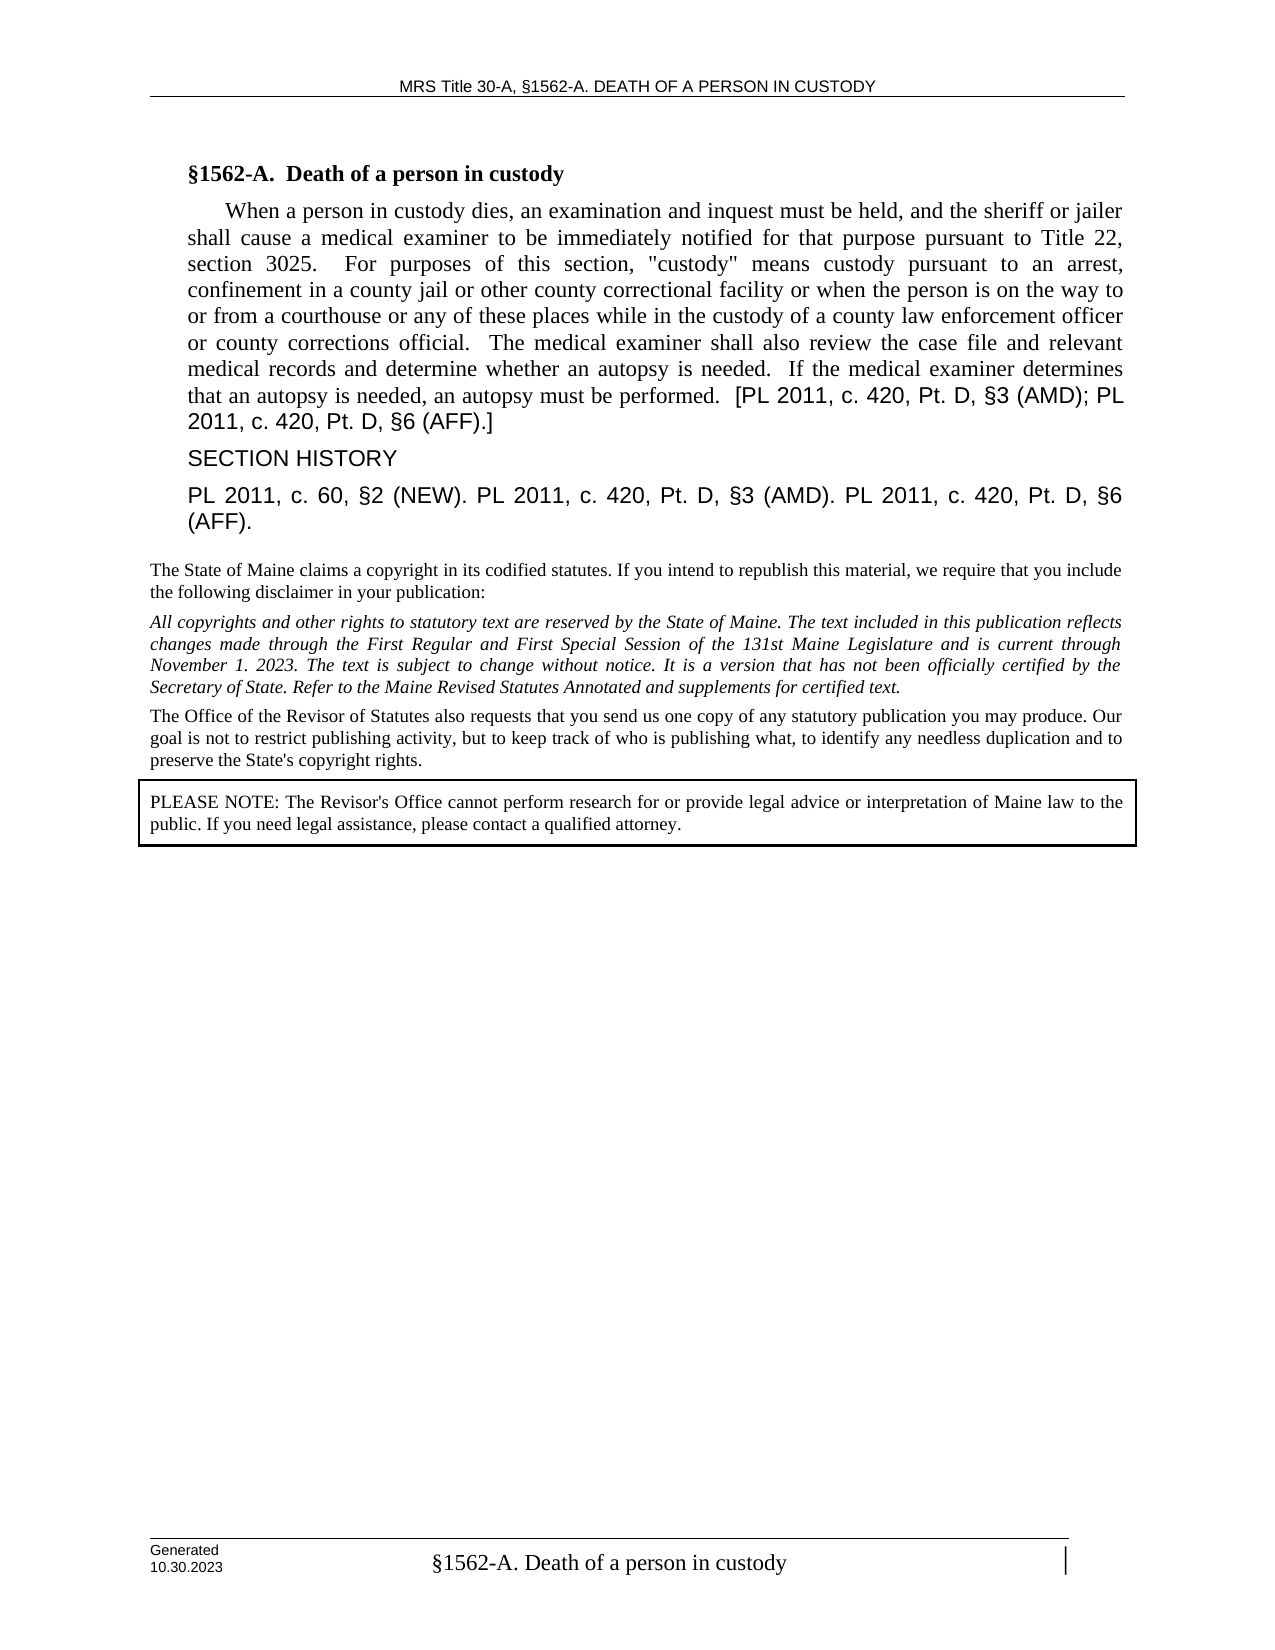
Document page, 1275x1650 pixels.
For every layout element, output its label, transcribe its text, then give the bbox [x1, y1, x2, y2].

text PL 2011, c. 60, §2 (NEW). PL 2011, c. 420, Pt. D, §3 (AMD). PL 2011, c. 420, Pt. D, §6 (AFF). [187, 482, 1125, 534]
text SECTION HISTORY [187, 445, 1125, 471]
text PLEASE NOTE: The Revisor's Office cannot perform research for or provide legal advice or interpretation of Maine law to the public. If you need legal assistance, please contact a qualified attorney. [140, 781, 1135, 844]
text All copyrights and other rights to statutory text are reserved by the State of Maine. The text included in this publication reflects changes made through the First Regular and First Special Session of the 131st Maine Legislature and is current through November 1. 2023 . The text is subject to change without notice. It is a version that has not been officially certified by the Secretary of State. Refer to the Maine Revised Statutes Annotated and supplements for certified text. [150, 611, 1125, 697]
text The State of Maine claims a copyright in its codified statutes. If you intend to republish this material, we require that you include the following disclaimer in your publication: [150, 559, 1125, 602]
text §1562-A. Death of a person in custody [187, 160, 1125, 187]
text When a person in custody dies, an examination and inquest must be held, and the sheriff or jailer shall cause a medical examiner to be immediately notified for that purpose pursuant to Title 22, section 3025. For purposes of this section, "custody" means custody pursuant to an arrest, confinement in a county jail or other county correctional facility or when the person is on the way to or from a courthouse or any of these places while in the custody of a county law enforcement officer or county corrections official. The medical examiner shall also review the case file and relevant medical records and determine whether an autopsy is needed. If the medical examiner determines that an autopsy is needed, an autopsy must be performed. [PL 2011, c. 420, Pt. D, §3 (AMD); PL 2011, c. 420, Pt. D, §6 (AFF).] [187, 197, 1125, 434]
text The Office of the Revisor of Statutes also requests that you send us one copy of any statutory publication you may produce. Our goal is not to restrict publishing activity, but to keep track of who is publishing what, to identify any needless duplication and to preserve the State's copyright rights. [150, 705, 1125, 770]
